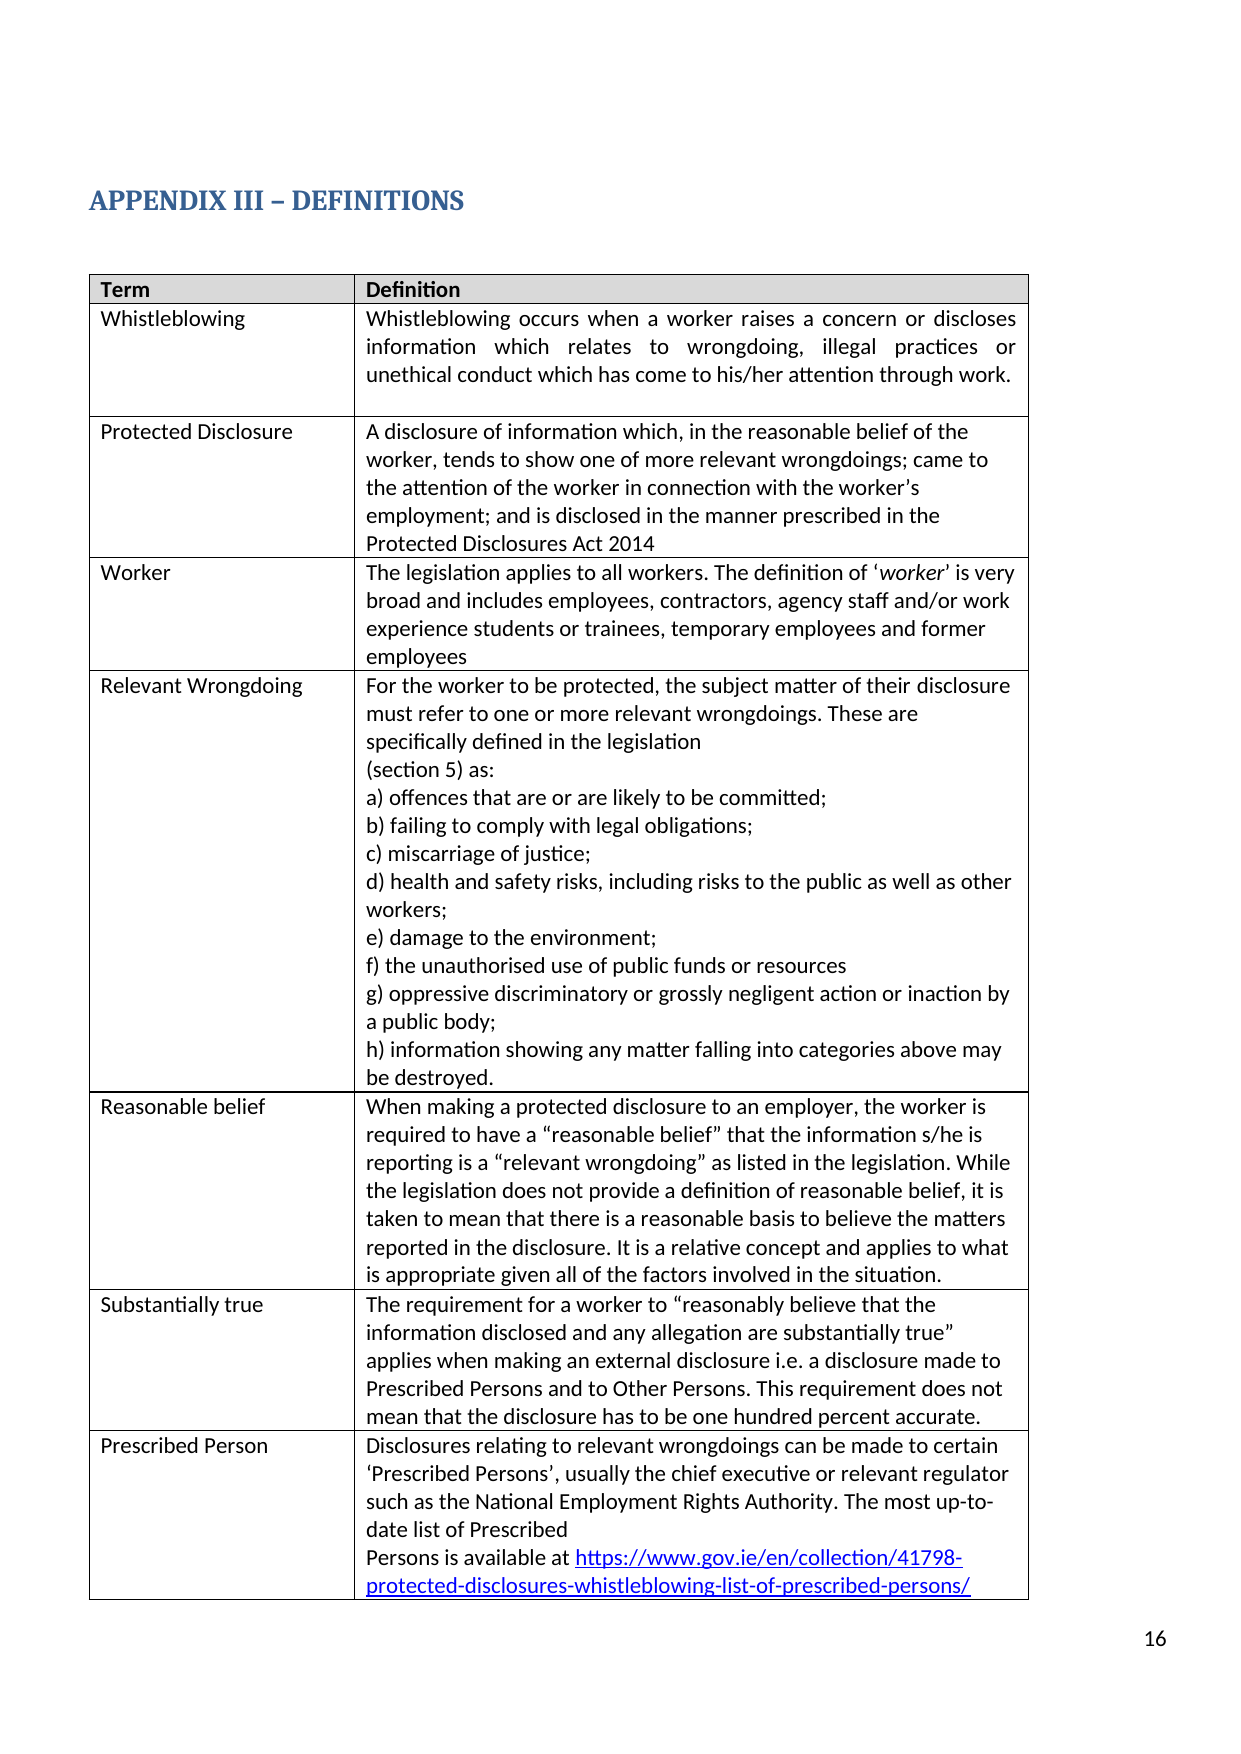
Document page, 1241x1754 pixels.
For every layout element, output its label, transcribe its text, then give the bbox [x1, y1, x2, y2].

table_cell Reasonable belief [90, 1093, 354, 1289]
subtitle APPENDIX III – DEFINITIONS [89, 184, 1166, 218]
table_header Definition [355, 275, 1028, 303]
table_cell For the worker to be protected, the subject matter of their disclosure must refer to one or more relevant wrongdoings. These are specifically defined in the legislation (section 5) as: a) offences that are or are likely to be committed; b) failing to comply with legal obligations; c) miscarriage of justice; d) health and safety risks, including risks to the public as well as other workers; e) damage to the environment; f) the unauthorised use of public funds or resources g) oppressive discriminatory or grossly negligent action or inaction by a public body; h) information showing any matter falling into categories above may be destroyed. [355, 671, 1028, 1091]
table_cell Whistleblowing [90, 304, 354, 416]
table_cell Worker [90, 558, 354, 670]
table_cell Substantially true [90, 1290, 354, 1430]
table_cell Relevant Wrongdoing [90, 671, 354, 1091]
table_cell Whistleblowing occurs when a worker raises a concern or discloses information which relates to wrongdoing, illegal practices or unethical conduct which has come to his/her attention through work. [355, 304, 1028, 416]
table_cell A disclosure of information which, in the reasonable belief of the worker, tends to show one of more relevant wrongdoings; came to the attention of the worker in connection with the worker’s employment; and is disclosed in the manner prescribed in the Protected Disclosures Act 2014 [355, 417, 1028, 557]
table_cell When making a protected disclosure to an employer, the worker is required to have a “reasonable belief” that the information s/he is reporting is a “relevant wrongdoing” as listed in the legislation. While the legislation does not provide a definition of reasonable belief, it is taken to mean that there is a reasonable basis to believe the matters reported in the disclosure. It is a relative concept and applies to what is appropriate given all of the factors involved in the situation. [355, 1093, 1028, 1289]
table_header Term [90, 275, 354, 303]
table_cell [355, 1431, 1028, 1599]
table_cell Protected Disclosure [90, 417, 354, 557]
table_cell The legislation applies to all workers. The definition of ‘worker’ is very broad and includes employees, contractors, agency staff and/or work experience students or trainees, temporary employees and former employees [355, 558, 1028, 670]
table_cell The requirement for a worker to “reasonably believe that the information disclosed and any allegation are substantially true” applies when making an external disclosure i.e. a disclosure made to Prescribed Persons and to Other Persons. This requirement does not mean that the disclosure has to be one hundred percent accurate. [355, 1290, 1028, 1430]
table_cell Prescribed Person [90, 1431, 354, 1599]
